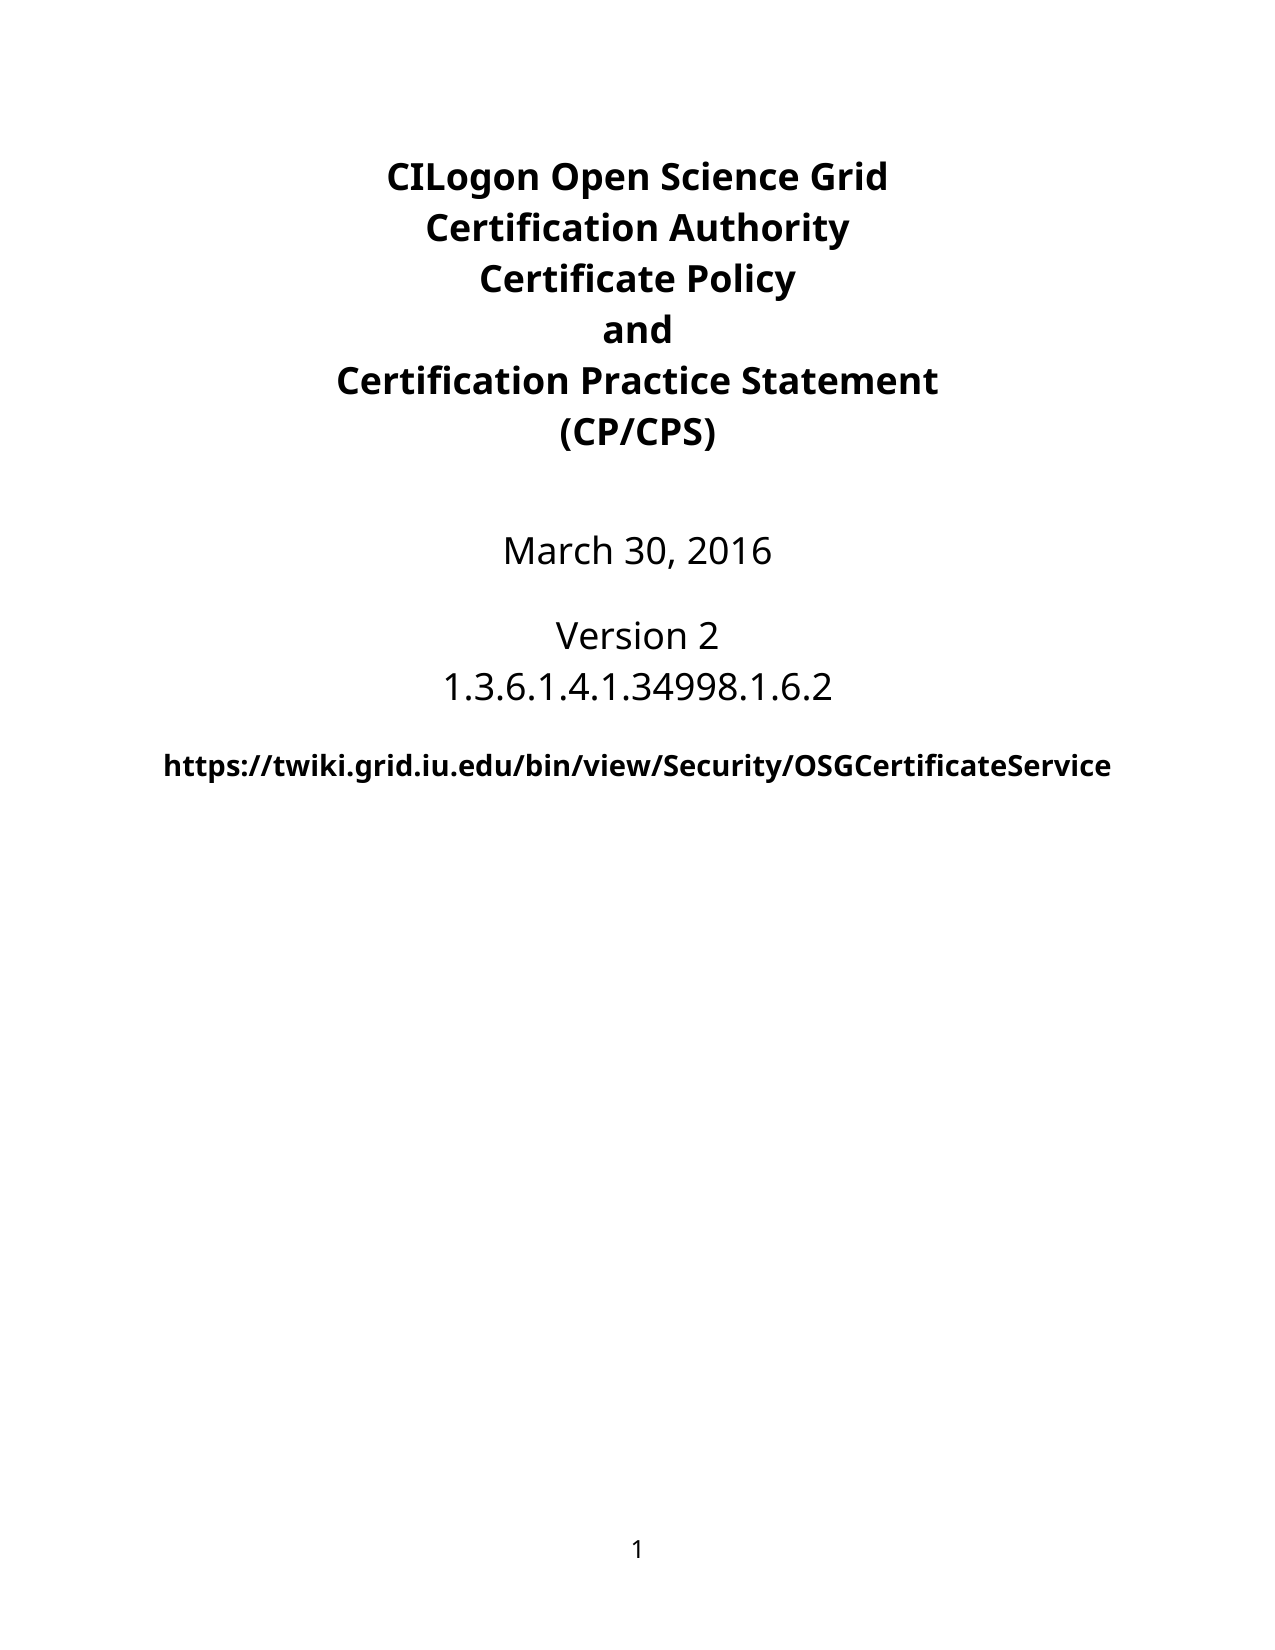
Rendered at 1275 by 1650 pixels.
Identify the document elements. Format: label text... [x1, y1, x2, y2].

text March 30, 2016 [150, 524, 1125, 575]
text and [150, 303, 1125, 354]
text 1.3.6.1.4.1.34998.1.6.2 [150, 661, 1125, 712]
text Certificate Policy [150, 252, 1125, 303]
text https://twiki.grid.iu.edu/bin/view/Security/OSGCertificateService [159, 746, 1116, 785]
text Certification Practice Statement [150, 354, 1125, 405]
text Version 2 [150, 609, 1125, 661]
text (CP/CPS) [150, 405, 1125, 456]
text CILogon Open Science Grid Certification Authority [150, 150, 1125, 252]
